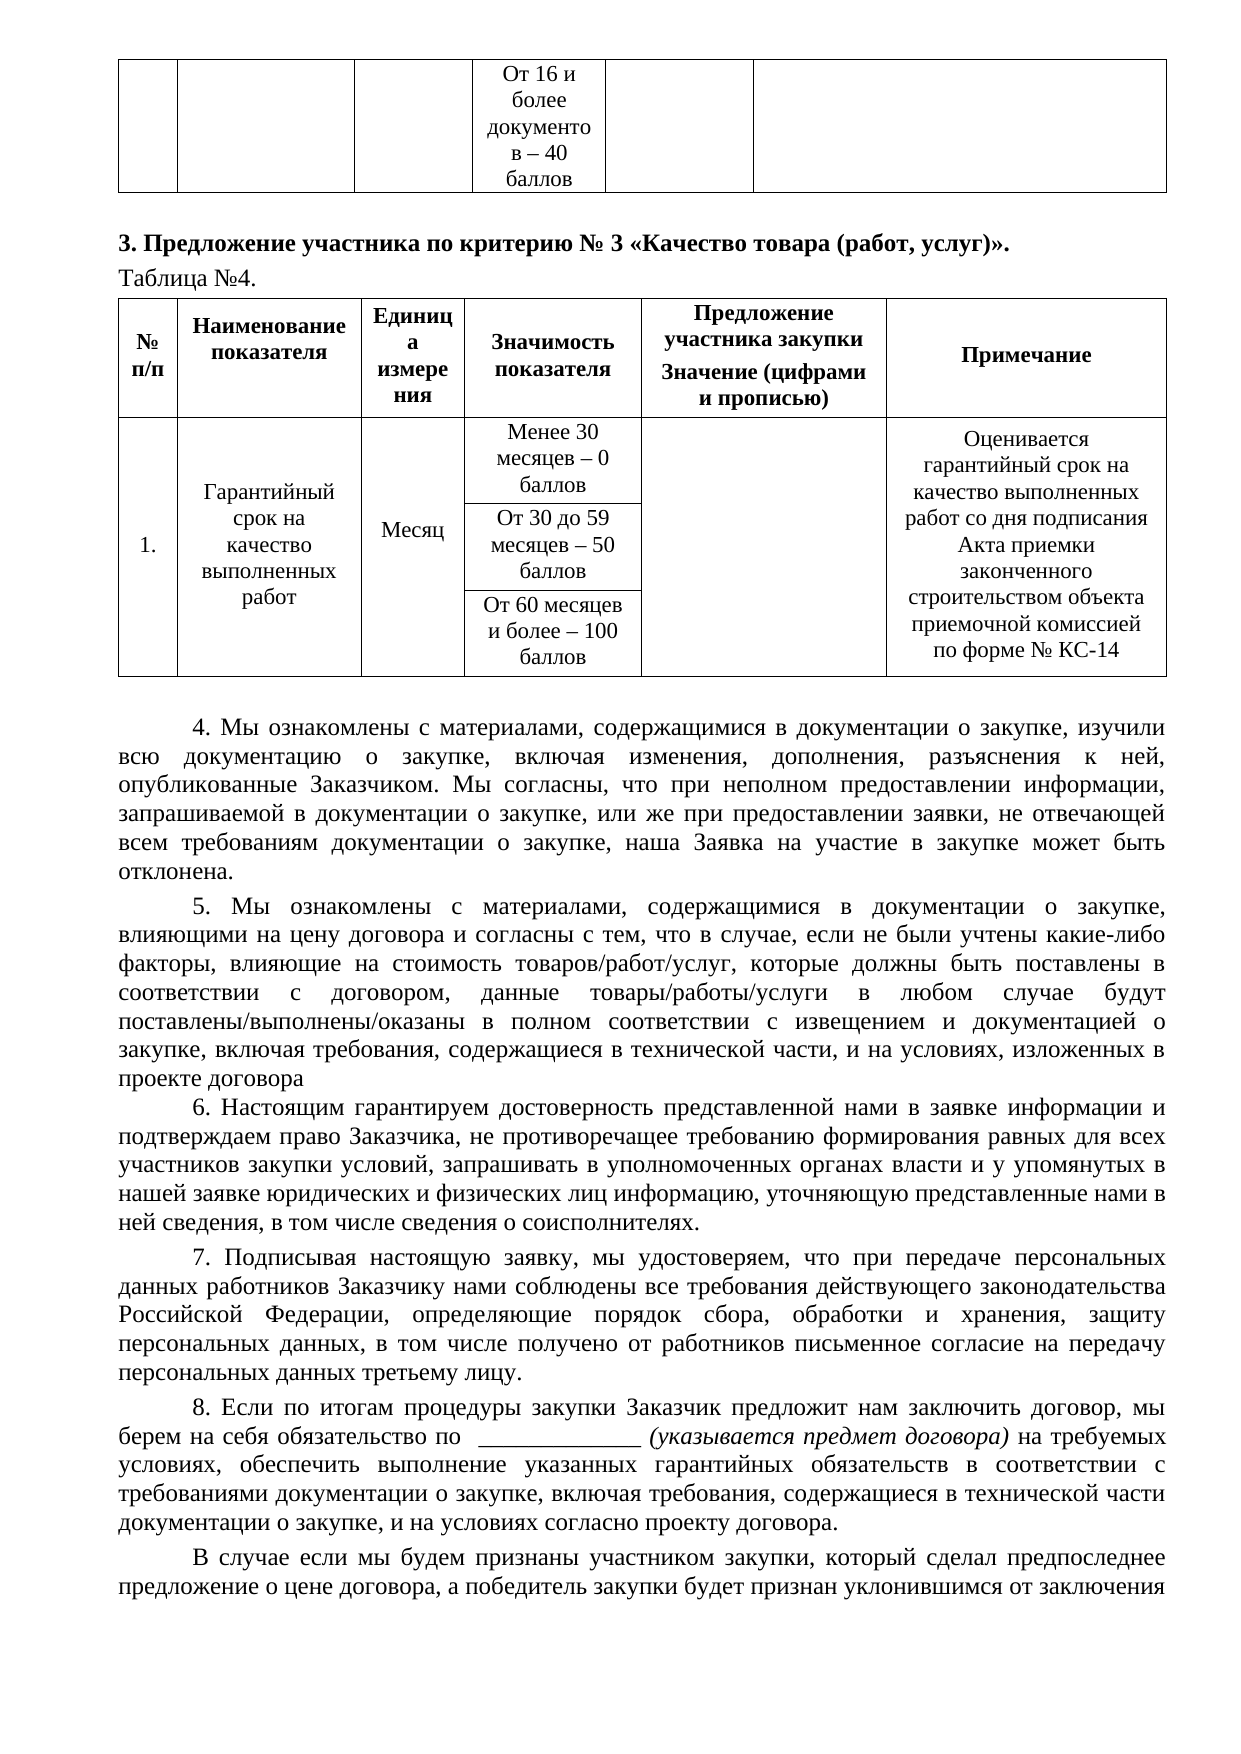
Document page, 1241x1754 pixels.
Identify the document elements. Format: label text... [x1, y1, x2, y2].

table_cell От 16 и более документов – 40 баллов [473, 60, 605, 192]
text 6. Настоящим гарантируем достоверность представленной нами в заявке информации и подтверждаем право Заказчика, не противоречащее требованию формирования равных для всех участников закупки условий, запрашивать в уполномоченных органах власти и у упомянутых в нашей заявке юридических и физических лиц информацию, уточняющую представленные нами в ней сведения, в том числе сведения о соисполнителях. [118, 1092, 1167, 1236]
table_cell Оценивается гарантийный срок на качество выполненных работ со дня подписания Акта приемки законченного строительством объекта приемочной комиссией по форме № КС-14 [887, 418, 1166, 676]
table_cell [642, 418, 886, 676]
table_header Примечание [887, 299, 1166, 417]
table_header Единица измерения [362, 299, 464, 417]
table_header Значимость показателя [465, 299, 641, 417]
text 4. Мы ознакомлены с материалами, содержащимися в документации о закупке, изучили всю документацию о закупке, включая изменения, дополнения, разъяснения к ней, опубликованные Заказчиком. Мы согласны, что при неполном предоставлении информации, запрашиваемой в документации о закупке, или же при предоставлении заявки, не отвечающей всем требованиям документации о закупке, наша Заявка на участие в закупке может быть отклонена. [118, 712, 1167, 884]
table_header Предложение участника закупки Значение (цифрами и прописью) [642, 299, 886, 417]
table_cell 1. [119, 418, 177, 676]
table_cell Месяц [362, 418, 464, 676]
text 3. Предложение участника по критерию № 3 «Качество товара (работ, услуг)». [118, 228, 1167, 257]
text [118, 1542, 1167, 1599]
text 5. Мы ознакомлены с материалами, содержащимися в документации о закупке, влияющими на цену договора и согласны с тем, что в случае, если не были учтены какие-либо факторы, влияющие на стоимость товаров/работ/услуг, которые должны быть поставлены в соответствии с договором, данные товары/работы/услуги в любом случае будут поставлены/выполнены/оказаны в полном соответствии с извещением и документацией о закупке, включая требования, содержащиеся в технической части, и на условиях, изложенных в проекте договора [118, 891, 1167, 1092]
table_cell От 30 до 59 месяцев – 50 баллов [465, 504, 641, 589]
table_cell Гарантийный срок на качество выполненных работ [178, 418, 361, 676]
table_header Наименование показателя [178, 299, 361, 417]
table_cell Менее 30 месяцев – 0 баллов [465, 418, 641, 503]
text Таблица №4. [118, 263, 1167, 292]
table_cell От 60 месяцев и более – 100 баллов [465, 591, 641, 676]
text 8. Если по итогам процедуры закупки Заказчик предложит нам заключить договор, мы берем на себя обязательство по _____________ (указывается предмет договора) на требуемых условиях, обеспечить выполнение указанных гарантийных обязательств в соответствии с требованиями документации о закупке, включая требования, содержащиеся в технической части документации о закупке, и на условиях согласно проекту договора. [118, 1392, 1167, 1536]
text 7. Подписывая настоящую заявку, мы удостоверяем, что при передаче персональных данных работников Заказчику нами соблюдены все требования действующего законодательства Российской Федерации, определяющие порядок сбора, обработки и хранения, защиту персональных данных, в том числе получено от работников письменное согласие на передачу персональных данных третьему лицу. [118, 1242, 1167, 1386]
table_header № п/п [119, 299, 177, 417]
